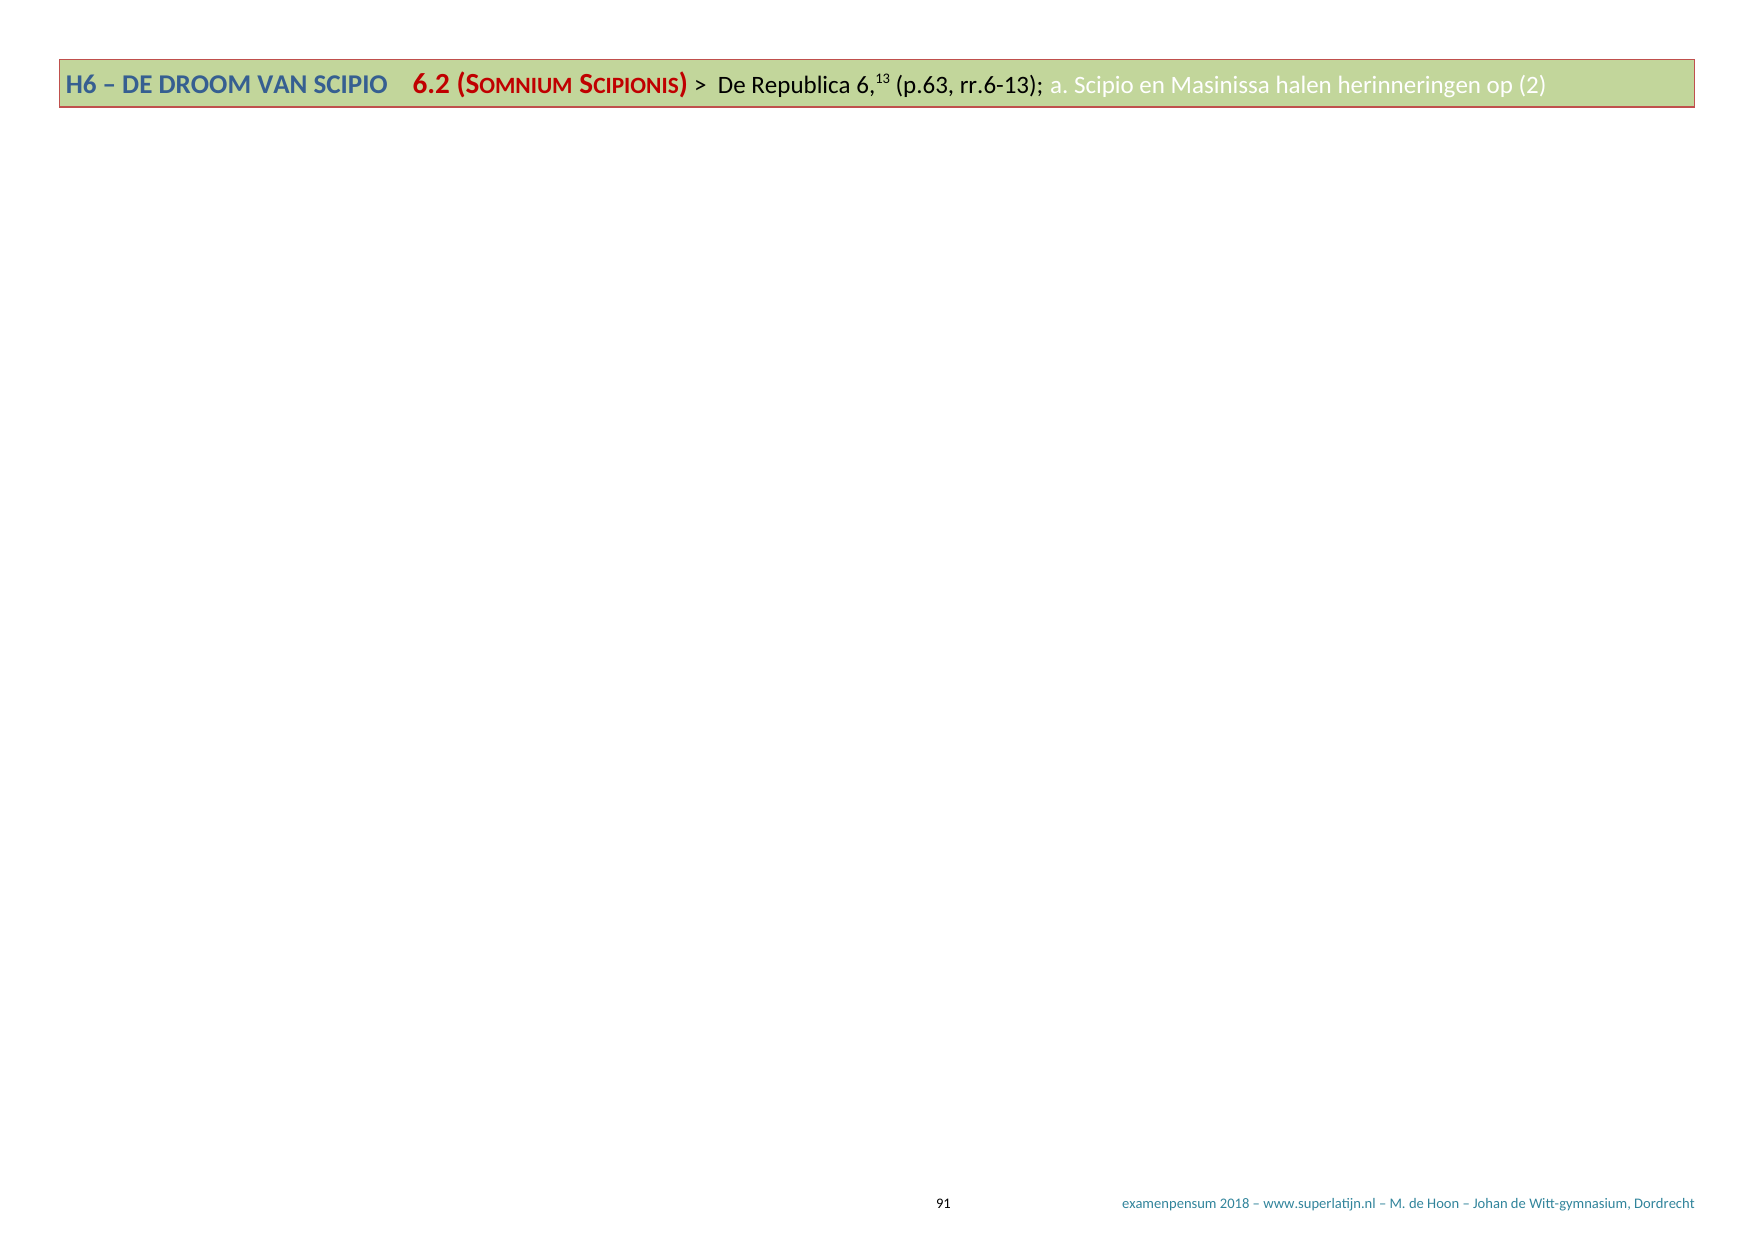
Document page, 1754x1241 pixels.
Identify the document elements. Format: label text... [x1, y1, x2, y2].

table_header H6 – DE DROOM VAN SCIPIO 6.2 (Somnium Scipionis) > De Republica 6,13 (p.63, rr.6-13); a. Scipio en Masinissa halen herinneringen op (2) [60, 60, 1694, 106]
